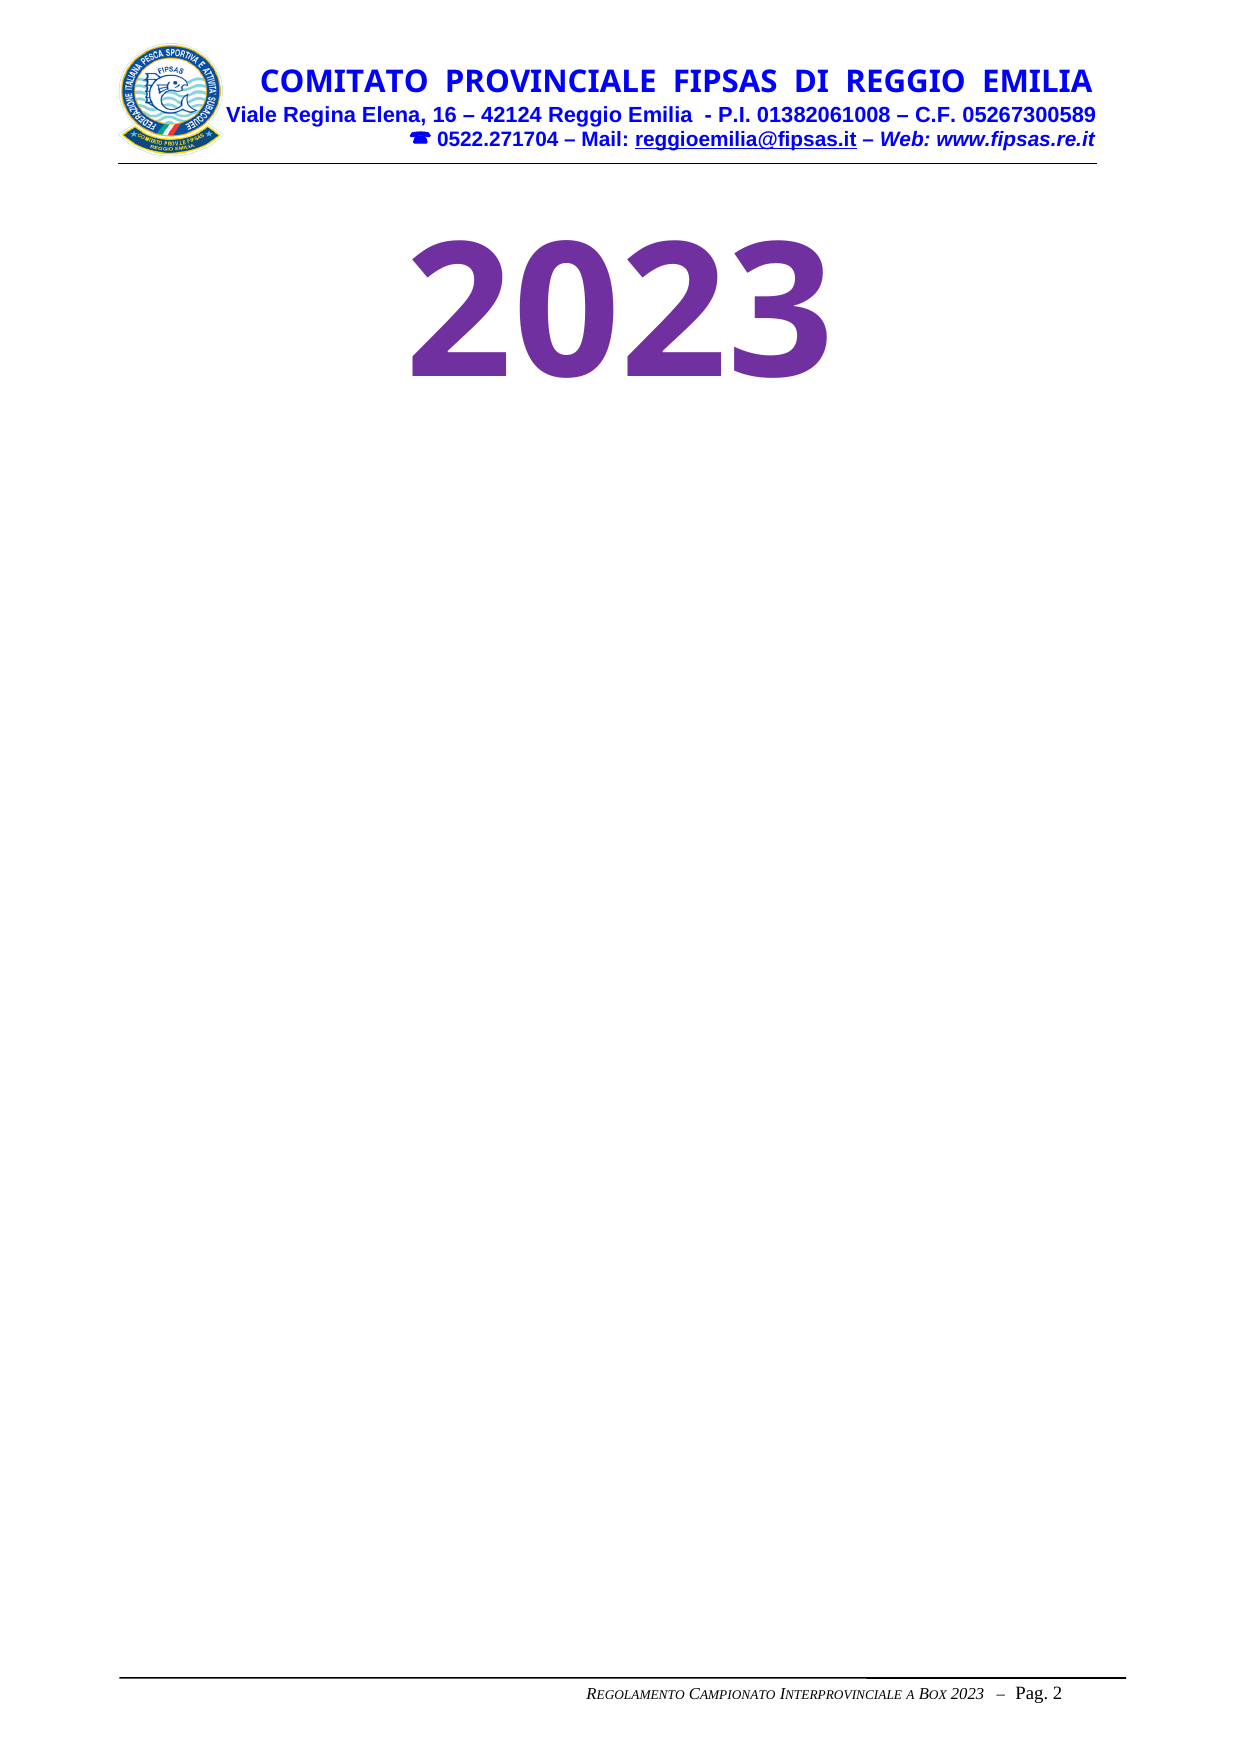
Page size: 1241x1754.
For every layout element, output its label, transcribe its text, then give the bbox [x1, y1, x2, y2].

text 2023 [118, 176, 1122, 432]
picture [117, 43, 224, 158]
